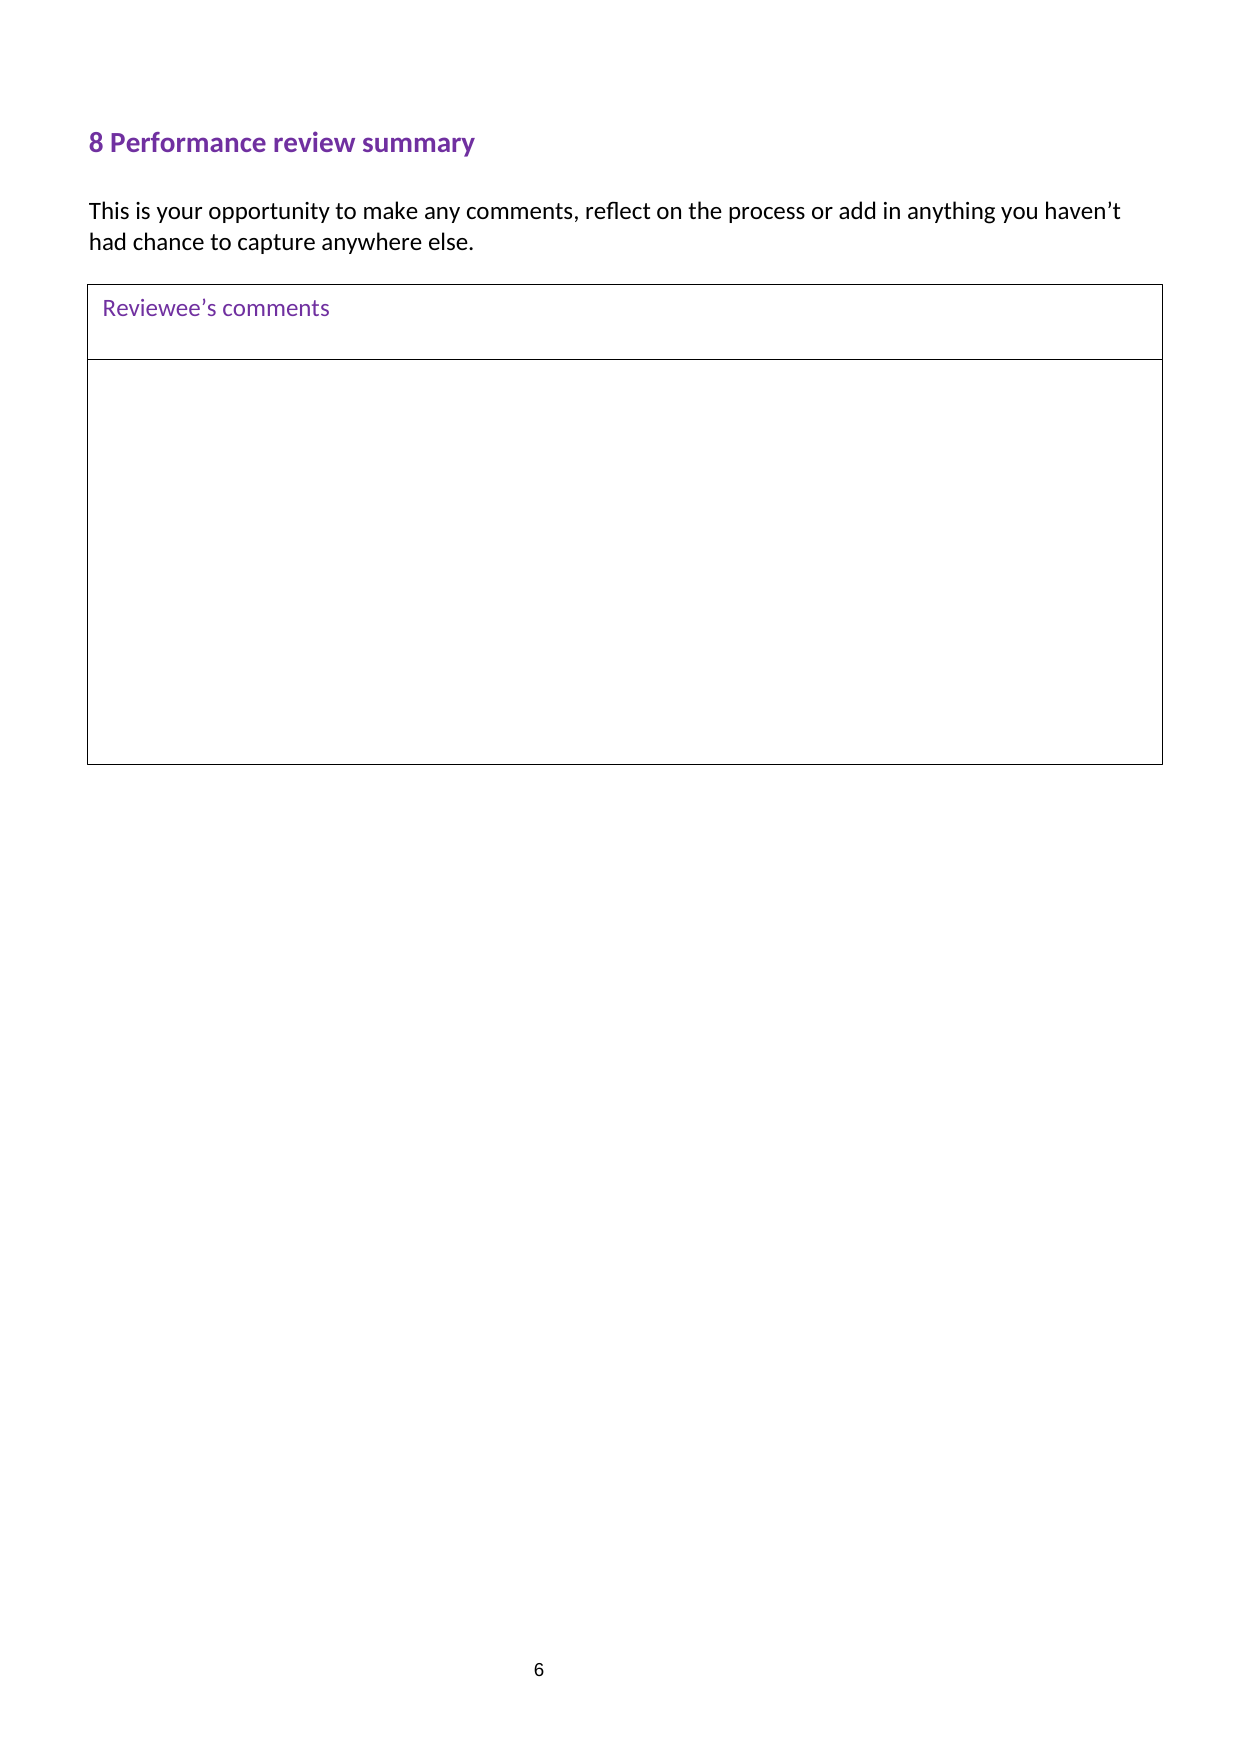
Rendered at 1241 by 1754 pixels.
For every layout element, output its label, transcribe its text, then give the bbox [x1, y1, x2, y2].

text 8 Performance review summary [89, 124, 1152, 159]
text This is your opportunity to make any comments, reflect on the process or add in anything you haven’t had chance to capture anywhere else. [89, 195, 1152, 256]
